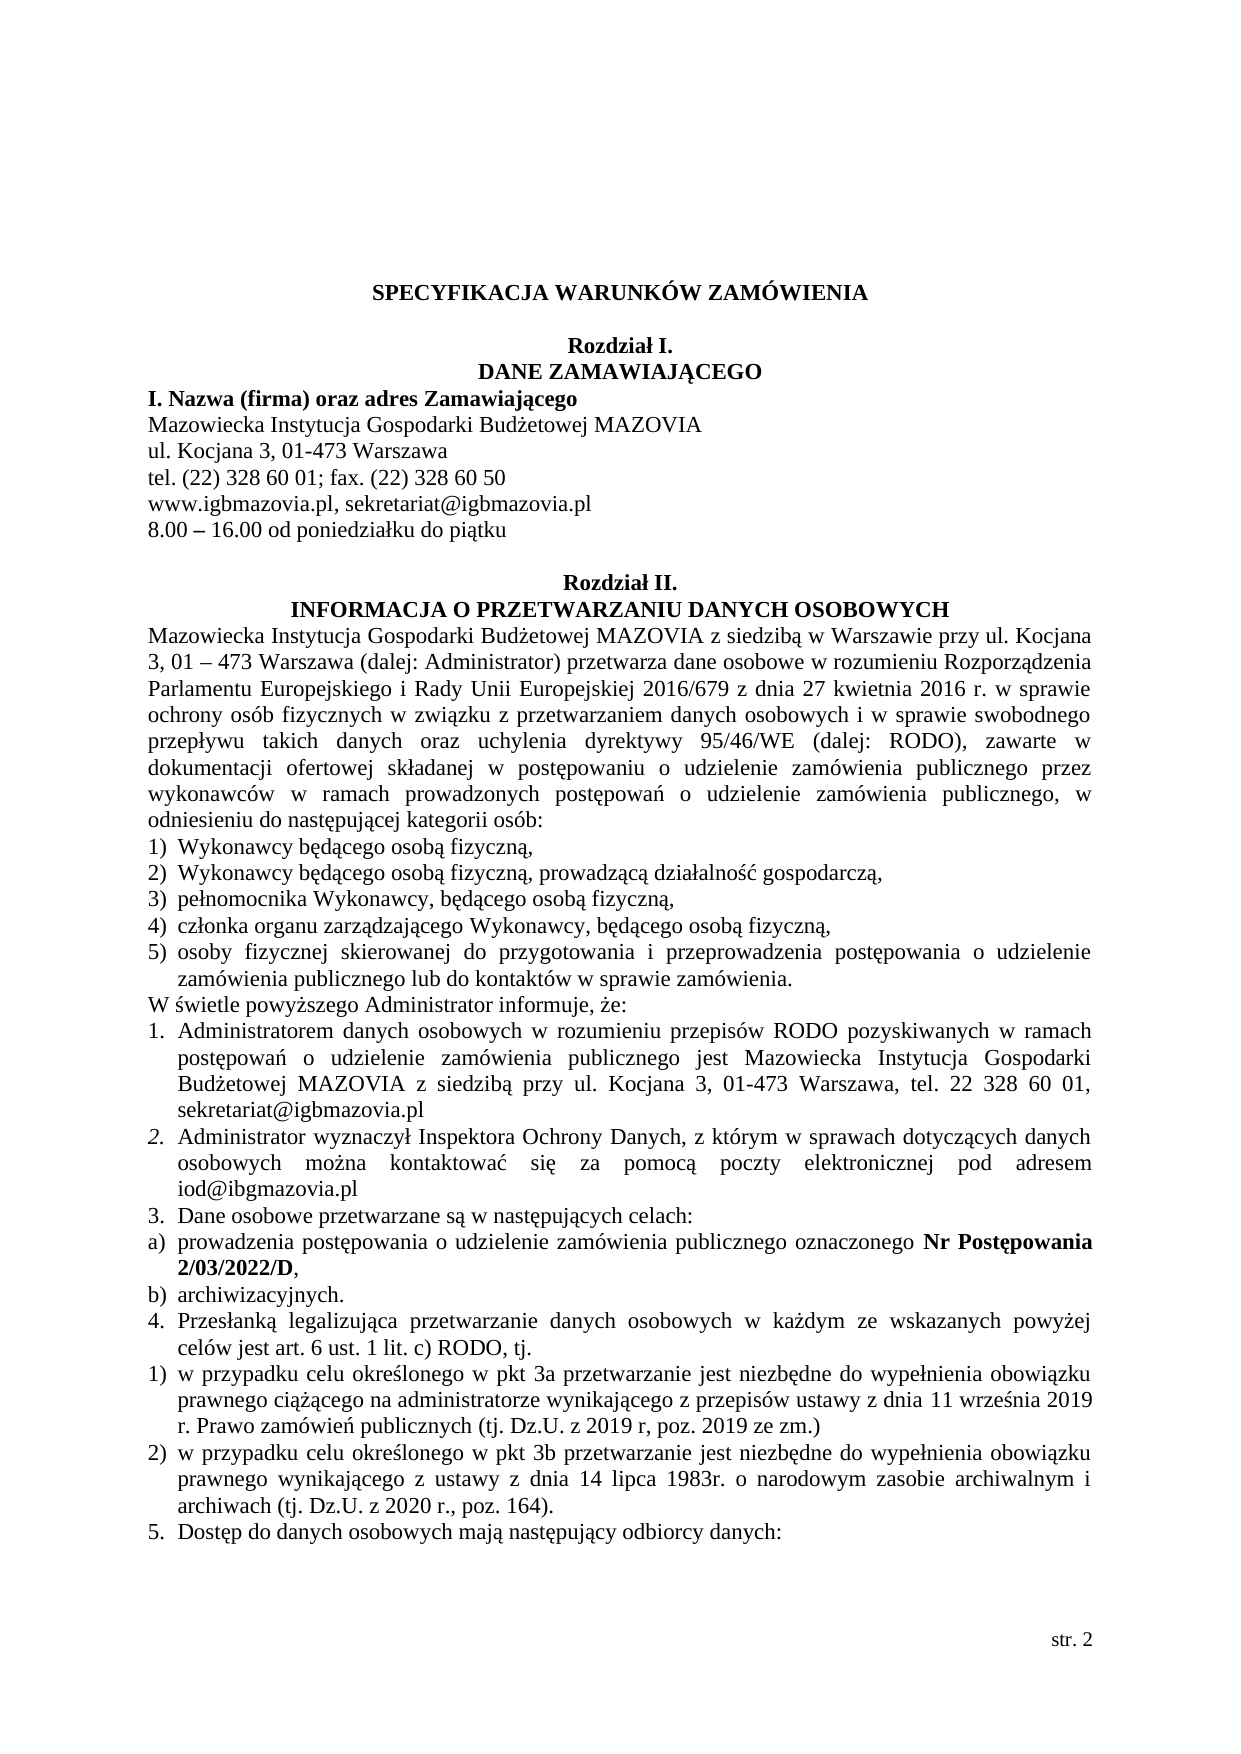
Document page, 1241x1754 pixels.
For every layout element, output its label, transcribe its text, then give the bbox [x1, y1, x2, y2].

text 8.00 – 16.00 od poniedziałku do piątku [148, 517, 1093, 543]
list Dane osobowe przetwarzane są w następujących celach: [148, 1202, 1093, 1228]
text tel. (22) 328 60 01; fax. (22) 328 60 50 www.igbmazovia.pl, sekretariat@igbmazovia.pl [148, 464, 1093, 517]
text DANE ZAMAWIAJĄCEGO [148, 358, 1093, 385]
list osoby fizycznej skierowanej do przygotowania i przeprowadzenia postępowania o udzielenie zamówienia publicznego lub do kontaktów w sprawie zamówienia. [148, 938, 1093, 991]
list Administratorem danych osobowych w rozumieniu przepisów RODO pozyskiwanych w ramach postępowań o udzielenie zamówienia publicznego jest Mazowiecka Instytucja Gospodarki Budżetowej MAZOVIA z siedzibą przy ul. Kocjana 3, 01-473 Warszawa, tel. 22 328 60 01, sekretariat@igbmazovia.pl [148, 1017, 1093, 1123]
list Przesłanką legalizująca przetwarzanie danych osobowych w każdym ze wskazanych powyżej celów jest art. 6 ust. 1 lit. c) RODO, tj. [148, 1307, 1093, 1360]
list Administrator wyznaczył Inspektora Ochrony Danych, z którym w sprawach dotyczących danych osobowych można kontaktować się za pomocą poczty elektronicznej pod adresem iod@ibgmazovia.pl [148, 1123, 1093, 1202]
list w przypadku celu określonego w pkt 3b przetwarzanie jest niezbędne do wypełnienia obowiązku prawnego wynikającego z ustawy z dnia 14 lipca 1983r. o narodowym zasobie archiwalnym i archiwach (tj. Dz.U. z 2020 r., poz. 164). [148, 1439, 1093, 1518]
text Mazowiecka Instytucja Gospodarki Budżetowej MAZOVIA z siedzibą w Warszawie przy ul. Kocjana 3, 01 – 473 Warszawa (dalej: Administrator) przetwarza dane osobowe w rozumieniu Rozporządzenia Parlamentu Europejskiego i Rady Unii Europejskiej 2016/679 z dnia 27 kwietnia 2016 r. w sprawie ochrony osób fizycznych w związku z przetwarzaniem danych osobowych i w sprawie swobodnego przepływu takich danych oraz uchylenia dyrektywy 95/46/WE (dalej: RODO), zawarte w dokumentacji ofertowej składanej w postępowaniu o udzielenie zamówienia publicznego przez wykonawców w ramach prowadzonych postępowań o udzielenie zamówienia publicznego, w odniesieniu do następującej kategorii osób: [148, 622, 1093, 833]
text INFORMACJA O PRZETWARZANIU DANYCH OSOBOWYCH [148, 596, 1093, 622]
list pełnomocnika Wykonawcy, będącego osobą fizyczną, [148, 886, 1093, 912]
list Wykonawcy będącego osobą fizyczną, prowadzącą działalność gospodarczą, [148, 859, 1093, 886]
list prowadzenia postępowania o udzielenie zamówienia publicznego oznaczonego Nr Postępowania 2/03/2022/D, [148, 1228, 1093, 1281]
text ul. Kocjana 3, 01-473 Warszawa [148, 437, 1093, 464]
text Rozdział I. [148, 332, 1093, 358]
text I. Nazwa (firma) oraz adres Zamawiającego [148, 385, 1093, 411]
text SPECYFIKACJA WARUNKÓW ZAMÓWIENIA [148, 279, 1093, 306]
text Rozdział II. [148, 569, 1093, 596]
text Mazowiecka Instytucja Gospodarki Budżetowej MAZOVIA [148, 411, 1093, 437]
list członka organu zarządzającego Wykonawcy, będącego osobą fizyczną, [148, 912, 1093, 938]
text W świetle powyższego Administrator informuje, że: [148, 991, 1093, 1017]
list Wykonawcy będącego osobą fizyczną, [148, 833, 1093, 859]
list Dostęp do danych osobowych mają następujący odbiorcy danych: [148, 1518, 1093, 1544]
list w przypadku celu określonego w pkt 3a przetwarzanie jest niezbędne do wypełnienia obowiązku prawnego ciążącego na administratorze wynikającego z przepisów ustawy z dnia 11 września 2019 r. Prawo zamówień publicznych (tj. Dz.U. z 2019 r, poz. 2019 ze zm.) [148, 1360, 1093, 1439]
list archiwizacyjnych. [148, 1281, 1093, 1307]
